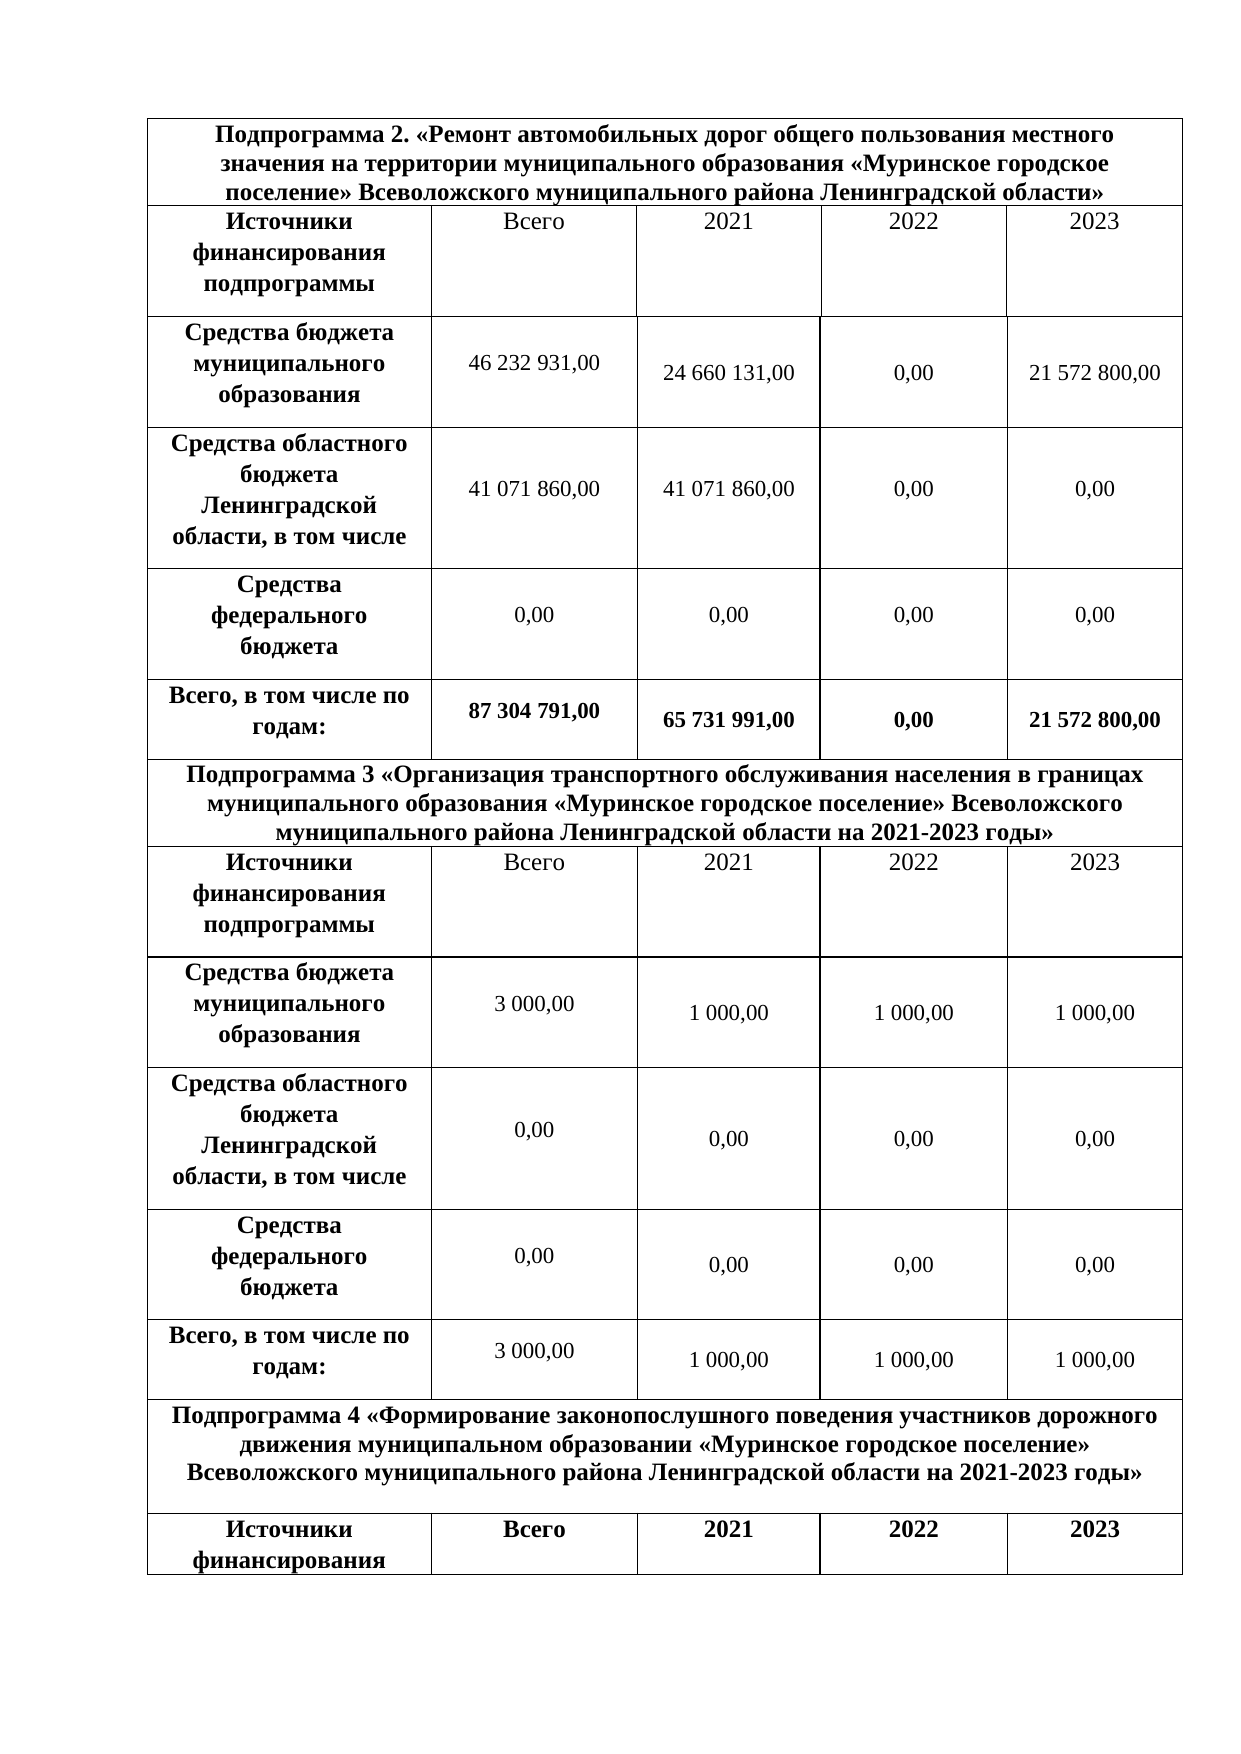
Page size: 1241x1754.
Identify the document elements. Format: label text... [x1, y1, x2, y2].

table_cell 21 572 800,00 [1008, 680, 1182, 758]
table_cell 1 000,00 [638, 1320, 819, 1399]
table_cell 1 000,00 [1008, 1320, 1182, 1399]
table_cell Подпрограмма 2. «Ремонт автомобильных дорог общего пользования местного значения на территории муниципального образования «Муринское городское поселение» Всеволожского муниципального района Ленинградской области» [148, 119, 1182, 205]
table_cell 2022 [821, 847, 1007, 956]
table_cell 1 000,00 [638, 958, 819, 1067]
table_cell 0,00 [1008, 428, 1182, 568]
table_cell Всего, в том числе по годам: [148, 1320, 431, 1399]
table_cell 0,00 [821, 317, 1007, 427]
table_cell Средства федерального бюджета [148, 569, 431, 679]
table_cell 24 660 131,00 [638, 317, 819, 427]
table_cell 1 000,00 [821, 1320, 1007, 1399]
table_cell 41 071 860,00 [638, 428, 819, 568]
table_cell 41 071 860,00 [432, 428, 637, 568]
table_cell Источники финансирования подпрограммы [148, 847, 431, 956]
table_cell 87 304 791,00 [432, 680, 637, 758]
table_cell 2021 [638, 1514, 819, 1573]
table_cell Всего [432, 206, 636, 316]
table_cell 0,00 [821, 428, 1007, 568]
table_cell 2023 [1008, 1514, 1182, 1573]
table_cell Источники финансирования подпрограммы [148, 206, 431, 316]
table_cell Средства областного бюджета Ленинградской области, в том числе [148, 1068, 431, 1209]
table_cell 0,00 [821, 1210, 1007, 1319]
table_cell 0,00 [432, 1210, 637, 1319]
table_cell 3 000,00 [432, 1320, 637, 1399]
table_cell 46 232 931,00 [432, 317, 637, 427]
table_cell Всего [432, 847, 637, 956]
table_cell 2022 [822, 206, 1006, 316]
table_cell 0,00 [1008, 569, 1182, 679]
table_cell 0,00 [821, 1068, 1007, 1209]
table_cell 0,00 [1008, 1210, 1182, 1319]
table_cell 1 000,00 [821, 958, 1007, 1067]
table_cell 2022 [821, 1514, 1007, 1573]
table_cell 0,00 [638, 1210, 819, 1319]
table_cell 0,00 [1008, 1068, 1182, 1209]
table_cell 0,00 [821, 569, 1007, 679]
table_cell Средства бюджета муниципального образования [148, 317, 431, 427]
table_cell 0,00 [638, 569, 819, 679]
table_cell Подпрограмма 3 «Организация транспортного обслуживания населения в границах муниципального образования «Муринское городское поселение» Всеволожского муниципального района Ленинградской области на 2021-2023 годы» [148, 760, 1182, 846]
table_cell 3 000,00 [432, 958, 637, 1067]
table_cell Подпрограмма 4 «Формирование законопослушного поведения участников дорожного движения муниципальном образовании «Муринское городское поселение» Всеволожского муниципального района Ленинградской области на 2021-2023 годы» [148, 1400, 1182, 1513]
table_cell 0,00 [432, 1068, 637, 1209]
table_cell Средства бюджета муниципального образования [148, 958, 431, 1067]
table_cell 21 572 800,00 [1008, 317, 1182, 427]
table_cell 0,00 [432, 569, 637, 679]
table_cell 65 731 991,00 [638, 680, 819, 758]
table_cell 0,00 [821, 680, 1007, 758]
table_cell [148, 1514, 431, 1573]
table_cell Всего [432, 1514, 637, 1573]
table_cell 2021 [638, 847, 819, 956]
table_cell Средства федерального бюджета [148, 1210, 431, 1319]
table_cell 2023 [1007, 206, 1182, 316]
table_cell 2023 [1008, 847, 1182, 956]
table_cell 2021 [637, 206, 821, 316]
table_cell Всего, в том числе по годам: [148, 680, 431, 758]
table_cell Средства областного бюджета Ленинградской области, в том числе [148, 428, 431, 568]
table_cell 0,00 [638, 1068, 819, 1209]
table_cell 1 000,00 [1008, 958, 1182, 1067]
